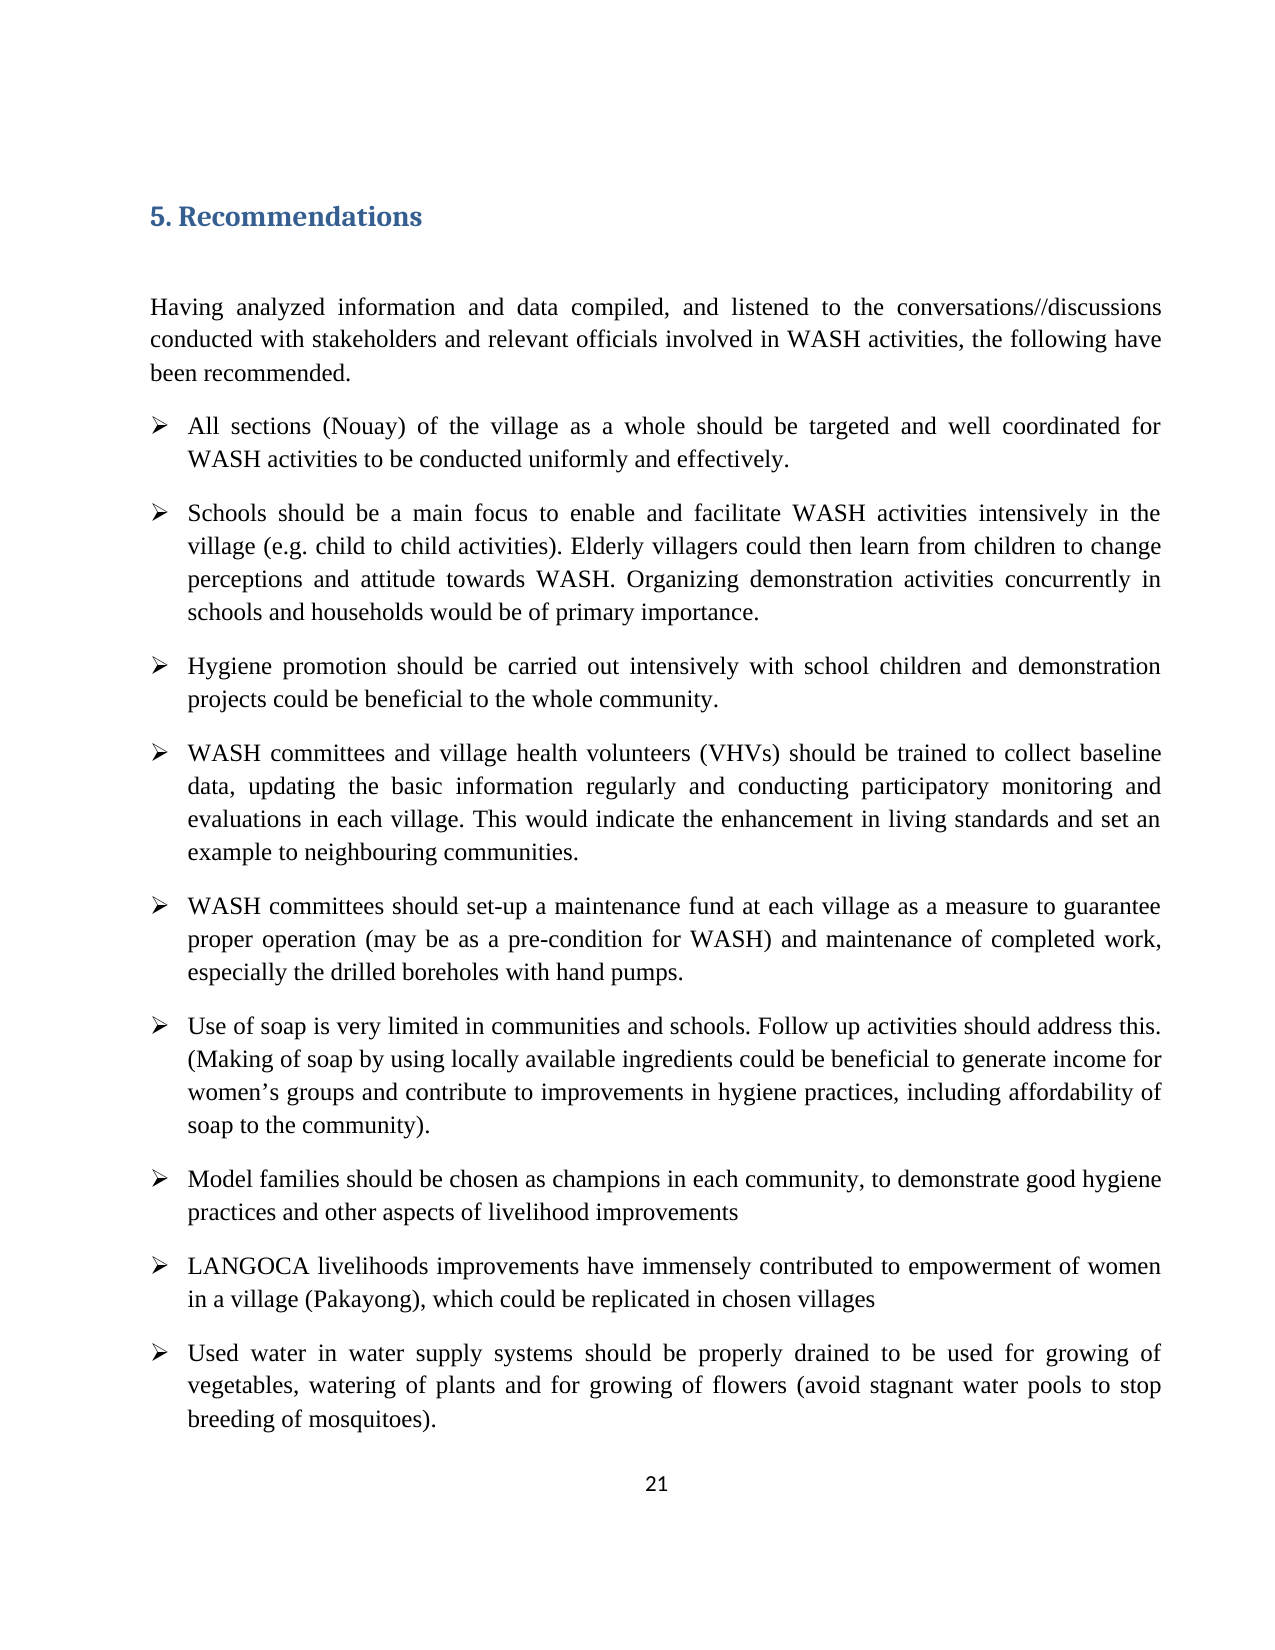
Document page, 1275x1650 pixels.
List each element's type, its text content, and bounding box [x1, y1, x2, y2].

list WASH committees and village health volunteers (VHVs) should be trained to collect baseline data, updating the basic information regularly and conducting participatory monitoring and evaluations in each village. This would indicate the enhancement in living standards and set an example to neighbouring communities. [150, 738, 1162, 866]
list Schools should be a main focus to enable and facilitate WASH activities intensively in the village (e.g. child to child activities). Elderly villagers could then learn from children to change perceptions and attitude towards WASH. Organizing demonstration activities concurrently in schools and households would be of primary importance. [150, 498, 1162, 626]
list Use of soap is very limited in communities and schools. Follow up activities should address this. (Making of soap by using locally available ingredients could be beneficial to generate income for women’s groups and contribute to improvements in hygiene practices, including affordability of soap to the community). [150, 1011, 1162, 1139]
subtitle 5. Recommendations [150, 200, 1162, 233]
list Hygiene promotion should be carried out intensively with school children and demonstration projects could be beneficial to the whole community. [150, 651, 1162, 713]
list Used water in water supply systems should be properly drained to be used for growing of vegetables, watering of plants and for growing of flowers (avoid stagnant water pools to stop breeding of mosquitoes). [150, 1338, 1162, 1432]
list LANGOCA livelihoods improvements have immensely contributed to empowerment of women in a village (Pakayong), which could be replicated in chosen villages [150, 1251, 1162, 1312]
text Having analyzed information and data compiled, and listened to the conversations//discussions conducted with stakeholders and relevant officials involved in WASH activities, the following have been recommended. [150, 292, 1162, 386]
list All sections (Nouay) of the village as a whole should be targeted and well coordinated for WASH activities to be conducted uniformly and effectively. [150, 411, 1162, 473]
list WASH committees should set-up a maintenance fund at each village as a measure to guarantee proper operation (may be as a pre-condition for WASH) and maintenance of completed work, especially the drilled boreholes with hand pumps. [150, 891, 1162, 986]
list Model families should be chosen as champions in each community, to demonstrate good hygiene practices and other aspects of livelihood improvements [150, 1164, 1162, 1226]
